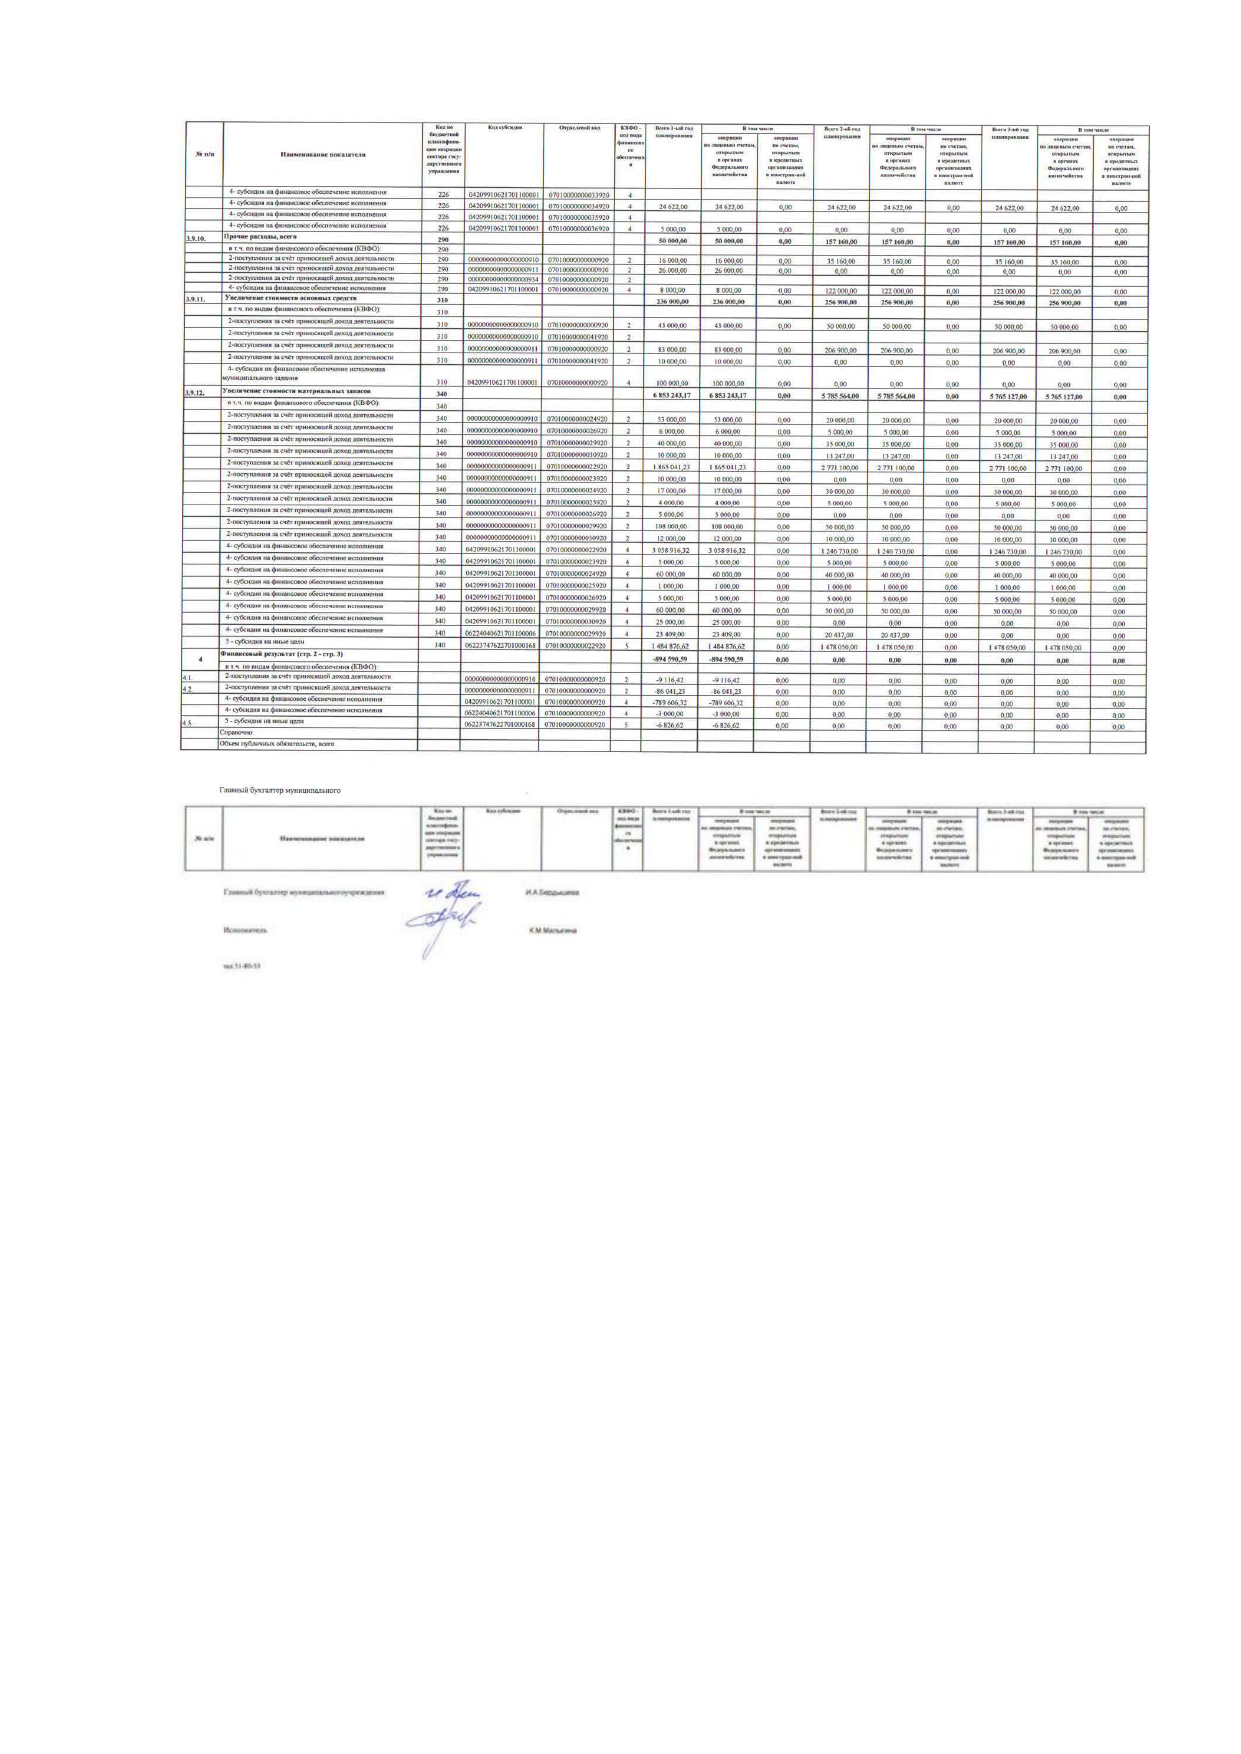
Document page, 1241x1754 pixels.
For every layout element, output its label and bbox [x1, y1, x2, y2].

picture [177, 118, 1152, 799]
picture [177, 802, 1149, 980]
